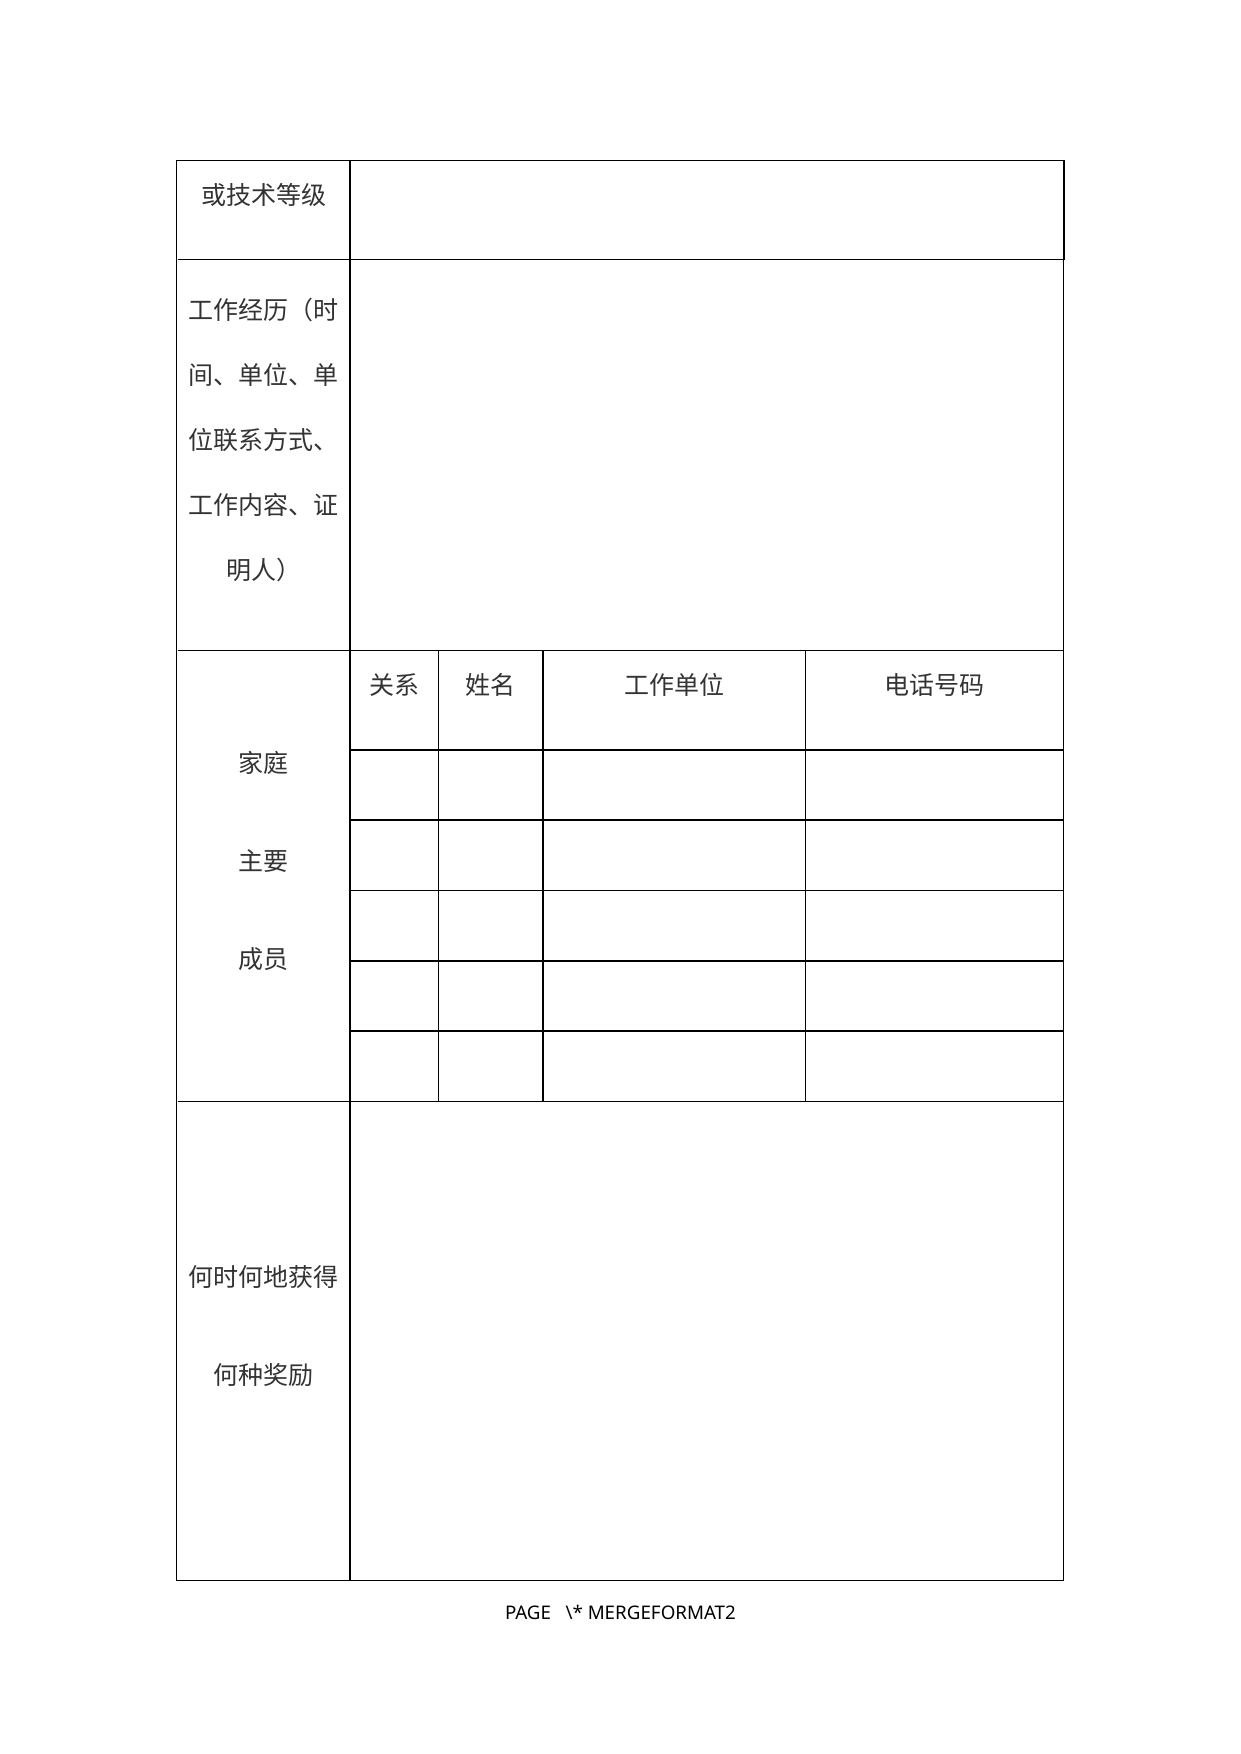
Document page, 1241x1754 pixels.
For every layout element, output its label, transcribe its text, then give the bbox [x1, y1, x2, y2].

table_cell [806, 891, 1063, 960]
table_cell [439, 751, 542, 819]
table_cell 姓名 [439, 651, 542, 749]
table_cell [806, 821, 1063, 890]
table_cell [351, 821, 438, 890]
table_cell [351, 1102, 1063, 1580]
table_cell [351, 260, 1063, 650]
table_cell 工作单位 [544, 651, 805, 749]
table_cell [439, 821, 542, 890]
table_cell [544, 891, 805, 960]
table_cell 电话号码 [806, 651, 1063, 749]
table_cell [351, 1032, 438, 1101]
table_cell 关系 [351, 651, 438, 749]
table_cell [806, 1032, 1063, 1101]
table_cell [806, 962, 1063, 1030]
table_cell [544, 962, 805, 1030]
table_cell [439, 1032, 542, 1101]
table_cell [351, 751, 438, 819]
table_cell [544, 751, 805, 819]
table_cell 工作经历（时间、单位、单位联系方式、工作内容、证明人） [177, 260, 349, 650]
table_cell 何时何地获得 何种奖励 [177, 1102, 349, 1580]
table_cell [439, 891, 542, 960]
table_cell [351, 161, 1063, 259]
table_cell [544, 821, 805, 890]
table_cell [544, 1032, 805, 1101]
table_cell [439, 962, 542, 1030]
table_cell [351, 891, 438, 960]
table_cell [806, 751, 1063, 819]
table_cell 家庭 主要 成员 [177, 651, 349, 1101]
table_cell 何时取得相关专业技术职务或技术等级 [177, 161, 349, 259]
table_cell [351, 962, 438, 1030]
